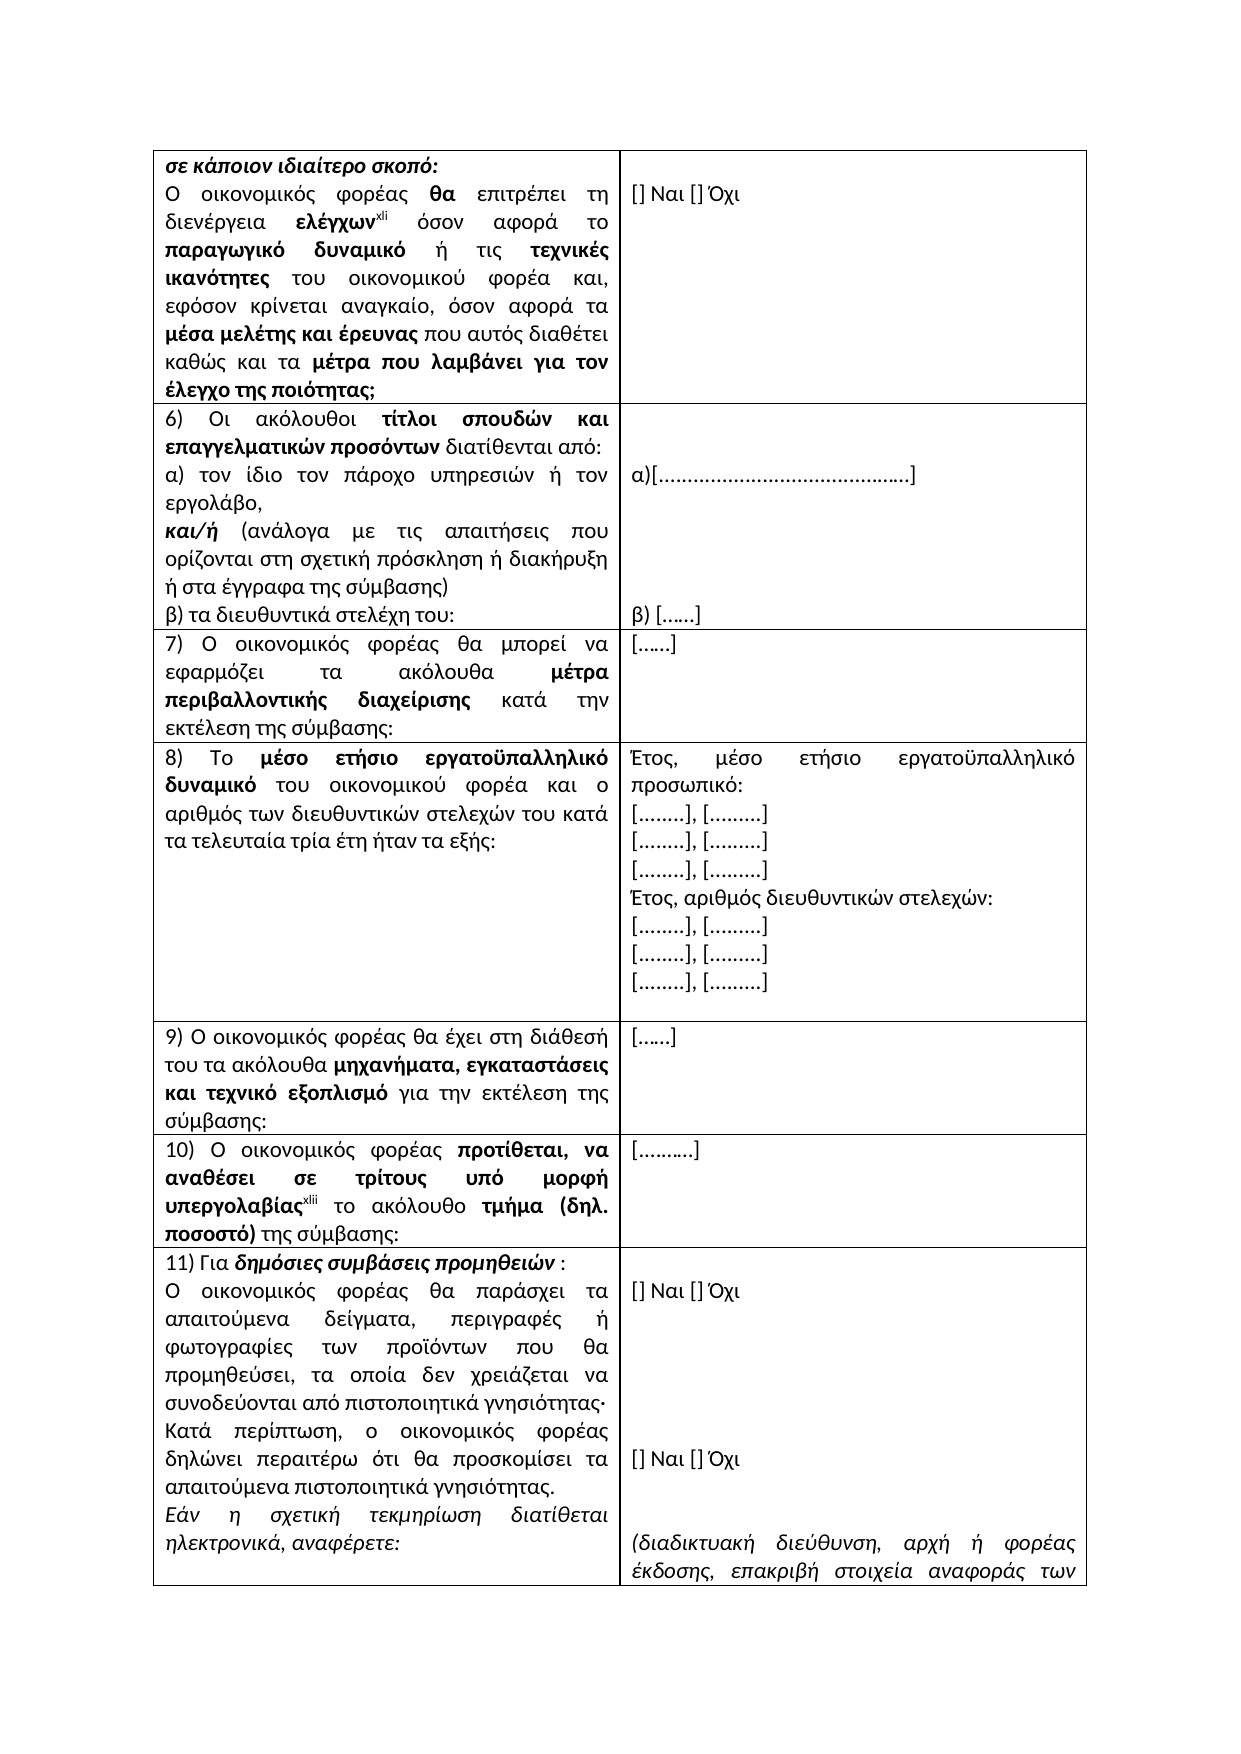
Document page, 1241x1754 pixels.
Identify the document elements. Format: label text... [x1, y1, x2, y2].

table_cell 7) Ο οικονομικός φορέας θα μπορεί να εφαρμόζει τα ακόλουθα μέτρα περιβαλλοντικής διαχείρισης κατά την εκτέλεση της σύμβασης: [154, 630, 619, 742]
table_cell [] Ναι [] Όχι [621, 151, 1086, 403]
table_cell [154, 1248, 619, 1584]
table_cell 10) Ο οικονομικός φορέας προτίθεται, να αναθέσει σε τρίτους υπό μορφή υπεργολαβίας το ακόλουθο τμήμα (δηλ. ποσοστό) της σύμβασης: [154, 1135, 619, 1247]
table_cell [154, 151, 619, 403]
table_cell [……] [621, 630, 1086, 742]
table_cell 8) Το μέσο ετήσιο εργατοϋπαλληλικό δυναμικό του οικονομικού φορέα και ο αριθμός των διευθυντικών στελεχών του κατά τα τελευταία τρία έτη ήταν τα εξής: [154, 743, 619, 1021]
table_cell α)[......................................……] β) [……] [621, 404, 1086, 628]
table_cell 6) Οι ακόλουθοι τίτλοι σπουδών και επαγγελματικών προσόντων διατίθενται από: α) τον ίδιο τον πάροχο υπηρεσιών ή τον εργολάβο, και/ή (ανάλογα με τις απαιτήσεις που ορίζονται στη σχετική πρόσκληση ή διακήρυξη ή στα έγγραφα της σύμβασης) β) τα διευθυντικά στελέχη του: [154, 404, 619, 628]
table_cell [....……] [621, 1135, 1086, 1247]
table_cell 9) Ο οικονομικός φορέας θα έχει στη διάθεσή του τα ακόλουθα μηχανήματα, εγκαταστάσεις και τεχνικό εξοπλισμό για την εκτέλεση της σύμβασης: [154, 1022, 619, 1134]
table_cell [……] [621, 1022, 1086, 1134]
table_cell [621, 1248, 1086, 1584]
table_cell Έτος, μέσο ετήσιο εργατοϋπαλληλικό προσωπικό: [........], [.........] [........], [.........] [........], [.........] Έτος, αριθμός διευθυντικών στελεχών: [........], [.........] [........], [.........] [........], [.........] [621, 743, 1086, 1021]
